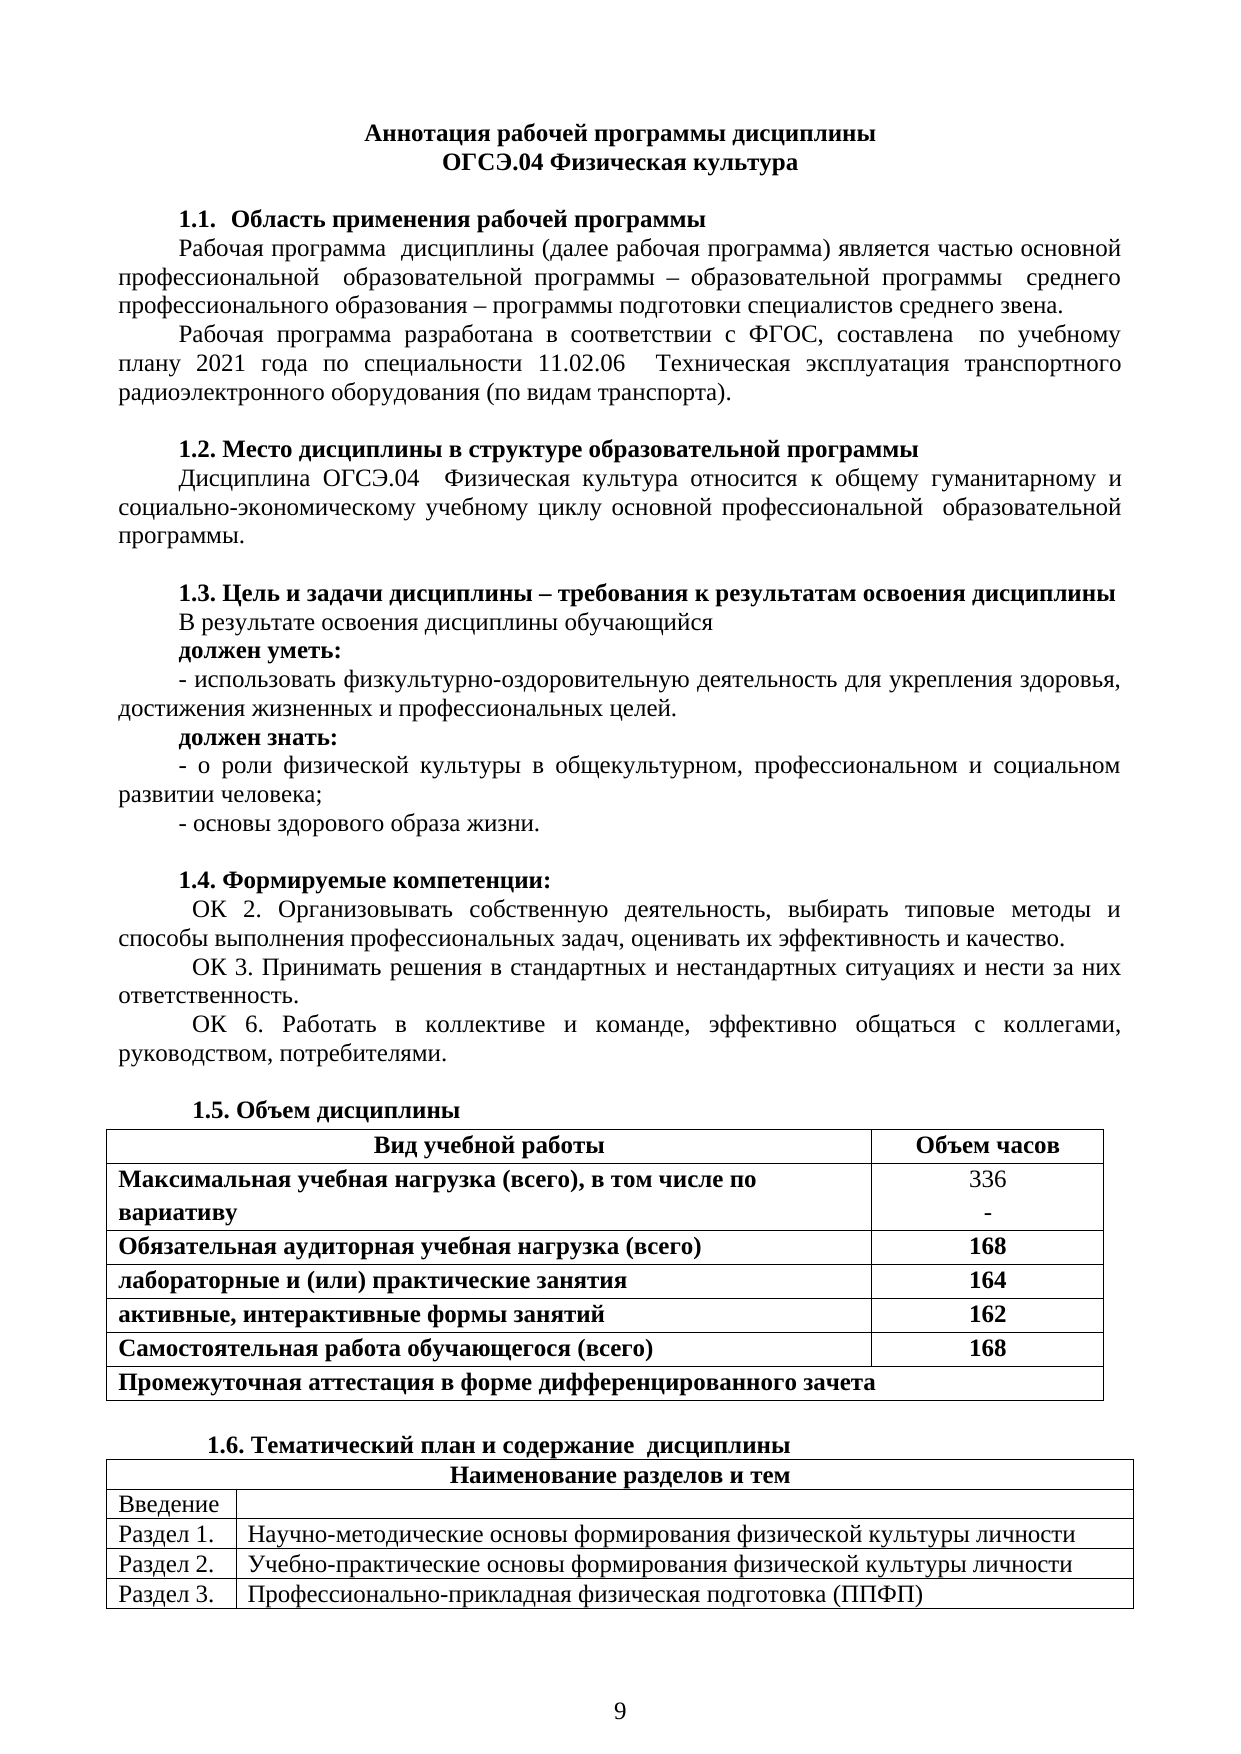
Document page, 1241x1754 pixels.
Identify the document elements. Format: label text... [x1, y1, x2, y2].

text - о роли физической культуры в общекультурном, профессиональном и социальном развитии человека; [118, 751, 1122, 808]
subtitle ОГСЭ.04 Физическая культура [118, 147, 1122, 176]
table_cell Профессионально-прикладная физическая подготовка (ППФП) [237, 1579, 1133, 1608]
table_cell Раздел 3. [107, 1579, 236, 1608]
table_cell 164 [872, 1265, 1103, 1298]
table_cell Раздел 2. [107, 1549, 236, 1578]
text ОК 6. Работать в коллективе и команде, эффективно общаться с коллегами, руководством, потребителями. [118, 1009, 1122, 1067]
table_cell 162 [872, 1299, 1103, 1332]
table_header Наименование разделов и тем [107, 1460, 1133, 1488]
text - использовать физкультурно-оздоровительную деятельность для укрепления здоровья, достижения жизненных и профессиональных целей. [118, 664, 1122, 722]
text должен уметь: [118, 636, 1122, 664]
table_cell лабораторные и (или) практические занятия [107, 1265, 871, 1298]
text 1.6. Тематический план и содержание дисциплины [118, 1430, 1122, 1459]
list Область применения рабочей программы [118, 204, 1122, 233]
table_header Объем часов [872, 1130, 1103, 1163]
table_header Вид учебной работы [107, 1130, 871, 1163]
table_cell [237, 1490, 1133, 1518]
table_cell 168 [872, 1333, 1103, 1366]
table_cell Учебно-практические основы формирования физической культуры личности [237, 1549, 1133, 1578]
table_cell Промежуточная аттестация в форме дифференцированного зачета [107, 1367, 1103, 1400]
table_cell Обязательная аудиторная учебная нагрузка (всего) [107, 1231, 871, 1264]
text Рабочая программа дисциплины (далее рабочая программа) является частью основной профессиональной образовательной программы – образовательной программы среднего профессионального образования – программы подготовки специалистов среднего звена. [118, 233, 1122, 319]
table_cell 168 [872, 1231, 1103, 1264]
text 1.2. Место дисциплины в структуре образовательной программы [118, 434, 1122, 463]
text В результате освоения дисциплины обучающийся [118, 607, 1122, 636]
text - основы здорового образа жизни. [118, 808, 1122, 837]
text Рабочая программа разработана в соответствии с ФГОС, составлена по учебному плану 2021 года по специальности 11.02.06 Техническая эксплуатация транспортного радиоэлектронного оборудования (по видам транспорта). [118, 319, 1122, 406]
text ОК 2. Организовывать собственную деятельность, выбирать типовые методы и способы выполнения профессиональных задач, оценивать их эффективность и качество. [118, 894, 1122, 952]
table_cell 336 - [872, 1164, 1103, 1230]
table_cell Научно-методические основы формирования физической культуры личности [237, 1519, 1133, 1548]
text Дисциплина ОГСЭ.04 Физическая культура относится к общему гуманитарному и социально-экономическому учебному циклу основной профессиональной образовательной программы. [118, 463, 1122, 549]
text 1.4. Формируемые компетенции: [118, 866, 1122, 894]
text 1.3. Цель и задачи дисциплины – требования к результатам освоения дисциплины [118, 578, 1122, 607]
text должен знать: [118, 722, 1122, 751]
text ОК 3. Принимать решения в стандартных и нестандартных ситуациях и нести за них ответственность. [118, 952, 1122, 1009]
table_cell активные, интерактивные формы занятий [107, 1299, 871, 1332]
table_cell Самостоятельная работа обучающегося (всего) [107, 1333, 871, 1366]
table_cell Раздел 1. [107, 1519, 236, 1548]
subtitle Аннотация рабочей программы дисциплины [118, 118, 1122, 147]
table_cell Введение [107, 1490, 236, 1518]
text 1.5. Объем дисциплины [118, 1096, 1122, 1124]
table_cell Максимальная учебная нагрузка (всего), в том числе по вариативу [107, 1164, 871, 1230]
